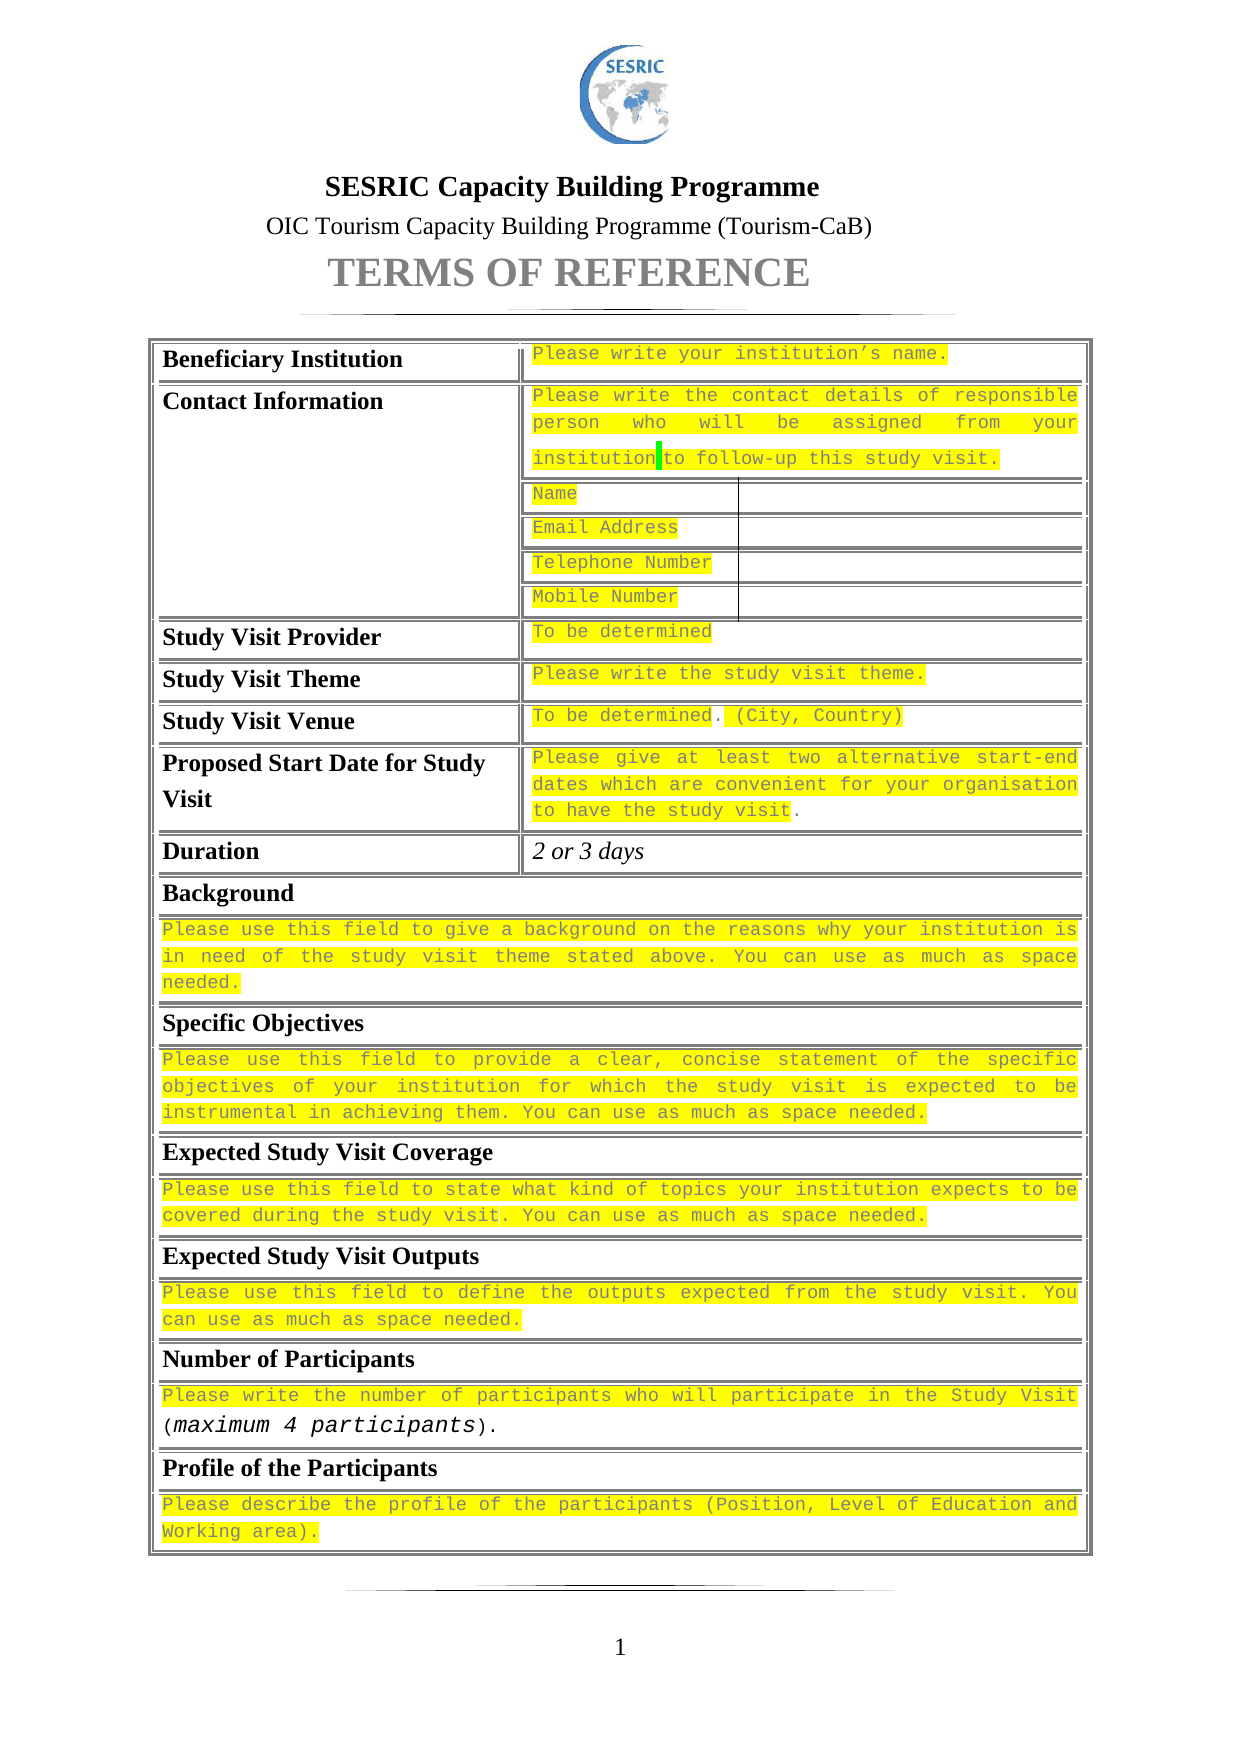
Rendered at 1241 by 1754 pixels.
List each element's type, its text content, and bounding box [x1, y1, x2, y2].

table_cell Please use this field to state what kind of topics your institution expects to be covered during the study visit. You can use as much as space needed. [151, 1173, 1089, 1234]
table_cell Please give at least two alternative start-end dates which are convenient for your organisation to have the study visit. [521, 742, 1089, 829]
table_cell [739, 581, 1089, 616]
table_cell Duration [151, 830, 521, 872]
table_cell Background [151, 872, 1089, 914]
table_cell [739, 477, 1089, 512]
table_cell Please use this field to define the outputs expected from the study visit. You can use as much as space needed. [151, 1277, 1089, 1338]
table_cell 2 or 3 days [521, 830, 1089, 872]
table_cell To be determined. (City, Country) [521, 700, 1089, 742]
table_cell Study Visit Theme [151, 658, 521, 700]
table_cell Contact Information [151, 380, 521, 616]
table_cell Proposed Start Date for Study Visit [151, 742, 521, 829]
picture [578, 45, 669, 142]
table_cell [739, 512, 1089, 546]
table_header Please write your institution’s name. [521, 344, 1086, 380]
table_cell Profile of the Participants [151, 1447, 1089, 1489]
table_cell Please use this field to provide a clear, concise statement of the specific objectives of your institution for which the study visit is expected to be instrumental in achieving them. You can use as much as space needed. [151, 1044, 1089, 1131]
table_cell Expected Study Visit Outputs [151, 1235, 1089, 1277]
table_header Beneficiary Institution [151, 341, 521, 380]
table_cell Study Visit Provider [151, 616, 521, 658]
table_cell Please write the contact details of responsible person who will be assigned from your institution to follow-up this study visit. [521, 380, 1089, 477]
table_cell Mobile Number [524, 587, 738, 616]
table_cell Name [524, 484, 738, 512]
table_cell Number of Participants [151, 1338, 1089, 1380]
table_cell Email Address [524, 518, 738, 546]
table_cell Specific Objectives [151, 1001, 1089, 1043]
table_cell Please use this field to give a background on the reasons why your institution is in need of the study visit theme stated above. You can use as much as space needed. [151, 914, 1089, 1001]
table_cell Please write the number of participants who will participate in the Study Visit (maximum 4 participants). [151, 1380, 1089, 1447]
table_cell To be determined [524, 616, 1089, 658]
table_cell Please describe the profile of the participants (Position, Level of Education and Working area). [151, 1489, 1089, 1550]
table_cell Telephone Number [524, 553, 738, 581]
table_cell Expected Study Visit Coverage [151, 1131, 1089, 1173]
table_cell Please write the study visit theme. [521, 658, 1089, 700]
table_cell [739, 546, 1089, 581]
table_cell Study Visit Venue [151, 700, 521, 742]
